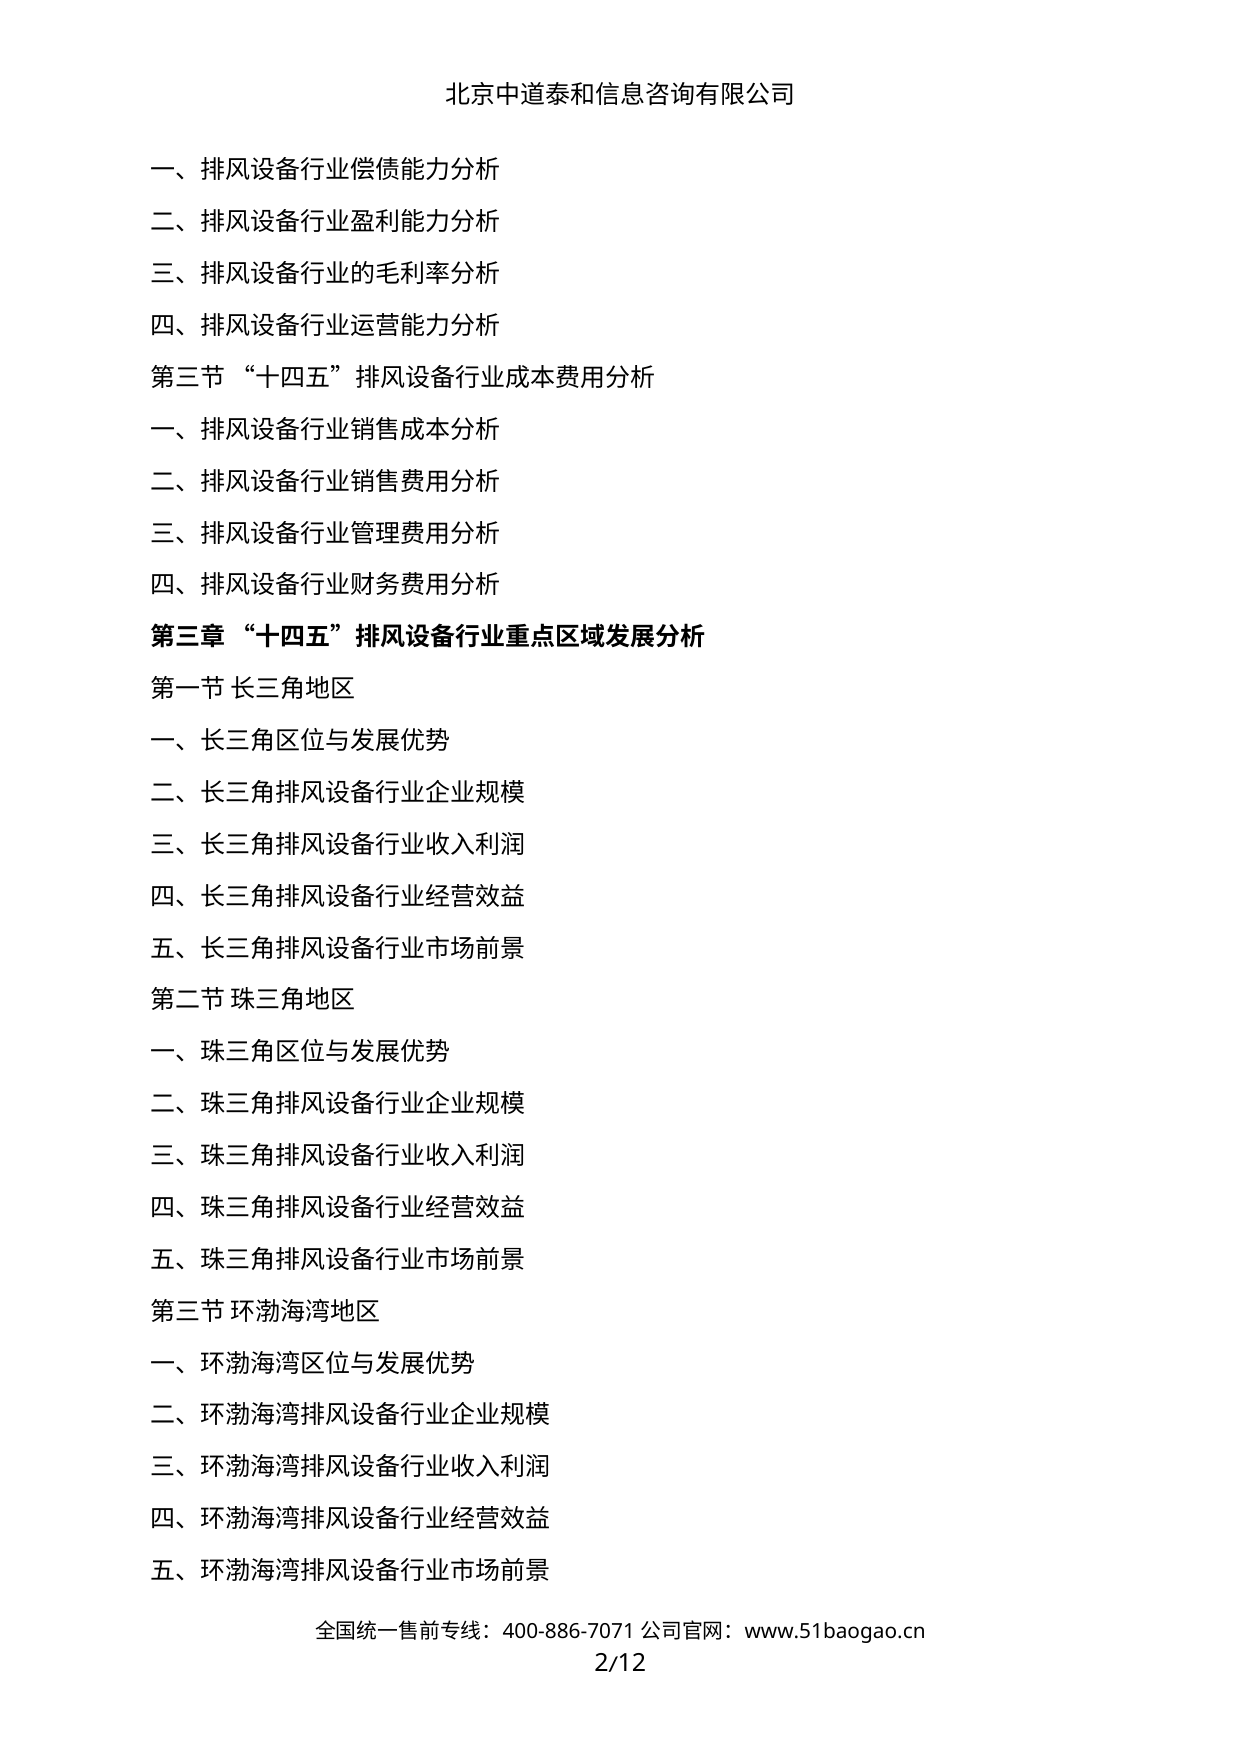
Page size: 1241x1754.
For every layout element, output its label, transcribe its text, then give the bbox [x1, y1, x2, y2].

text 三、珠三角排风设备行业收入利润 [150, 1136, 1090, 1172]
text 三、排风设备行业的毛利率分析 [150, 254, 1090, 290]
text 五、环渤海湾排风设备行业市场前景 [150, 1551, 1090, 1587]
text 第三章 “十四五”排风设备行业重点区域发展分析 [150, 617, 1090, 653]
text 第二节 珠三角地区 [150, 980, 1090, 1016]
text 三、环渤海湾排风设备行业收入利润 [150, 1447, 1090, 1483]
text 三、排风设备行业管理费用分析 [150, 513, 1090, 549]
text 第三节 环渤海湾地区 [150, 1291, 1090, 1327]
text 三、长三角排风设备行业收入利润 [150, 824, 1090, 861]
text 四、环渤海湾排风设备行业经营效益 [150, 1499, 1090, 1535]
text 第三节 “十四五”排风设备行业成本费用分析 [150, 357, 1090, 394]
text 二、环渤海湾排风设备行业企业规模 [150, 1395, 1090, 1431]
text 四、排风设备行业运营能力分析 [150, 306, 1090, 342]
text 一、环渤海湾区位与发展优势 [150, 1343, 1090, 1379]
text 四、排风设备行业财务费用分析 [150, 565, 1090, 601]
text 一、排风设备行业偿债能力分析 [150, 150, 1090, 186]
text 五、长三角排风设备行业市场前景 [150, 928, 1090, 964]
text 第一节 长三角地区 [150, 669, 1090, 705]
text 一、珠三角区位与发展优势 [150, 1032, 1090, 1068]
text 一、排风设备行业销售成本分析 [150, 409, 1090, 446]
text 二、长三角排风设备行业企业规模 [150, 772, 1090, 809]
text 五、珠三角排风设备行业市场前景 [150, 1239, 1090, 1276]
text 四、长三角排风设备行业经营效益 [150, 876, 1090, 912]
text 二、排风设备行业销售费用分析 [150, 461, 1090, 497]
text 四、珠三角排风设备行业经营效益 [150, 1187, 1090, 1224]
text 二、珠三角排风设备行业企业规模 [150, 1084, 1090, 1120]
text 一、长三角区位与发展优势 [150, 721, 1090, 757]
text 二、排风设备行业盈利能力分析 [150, 202, 1090, 238]
